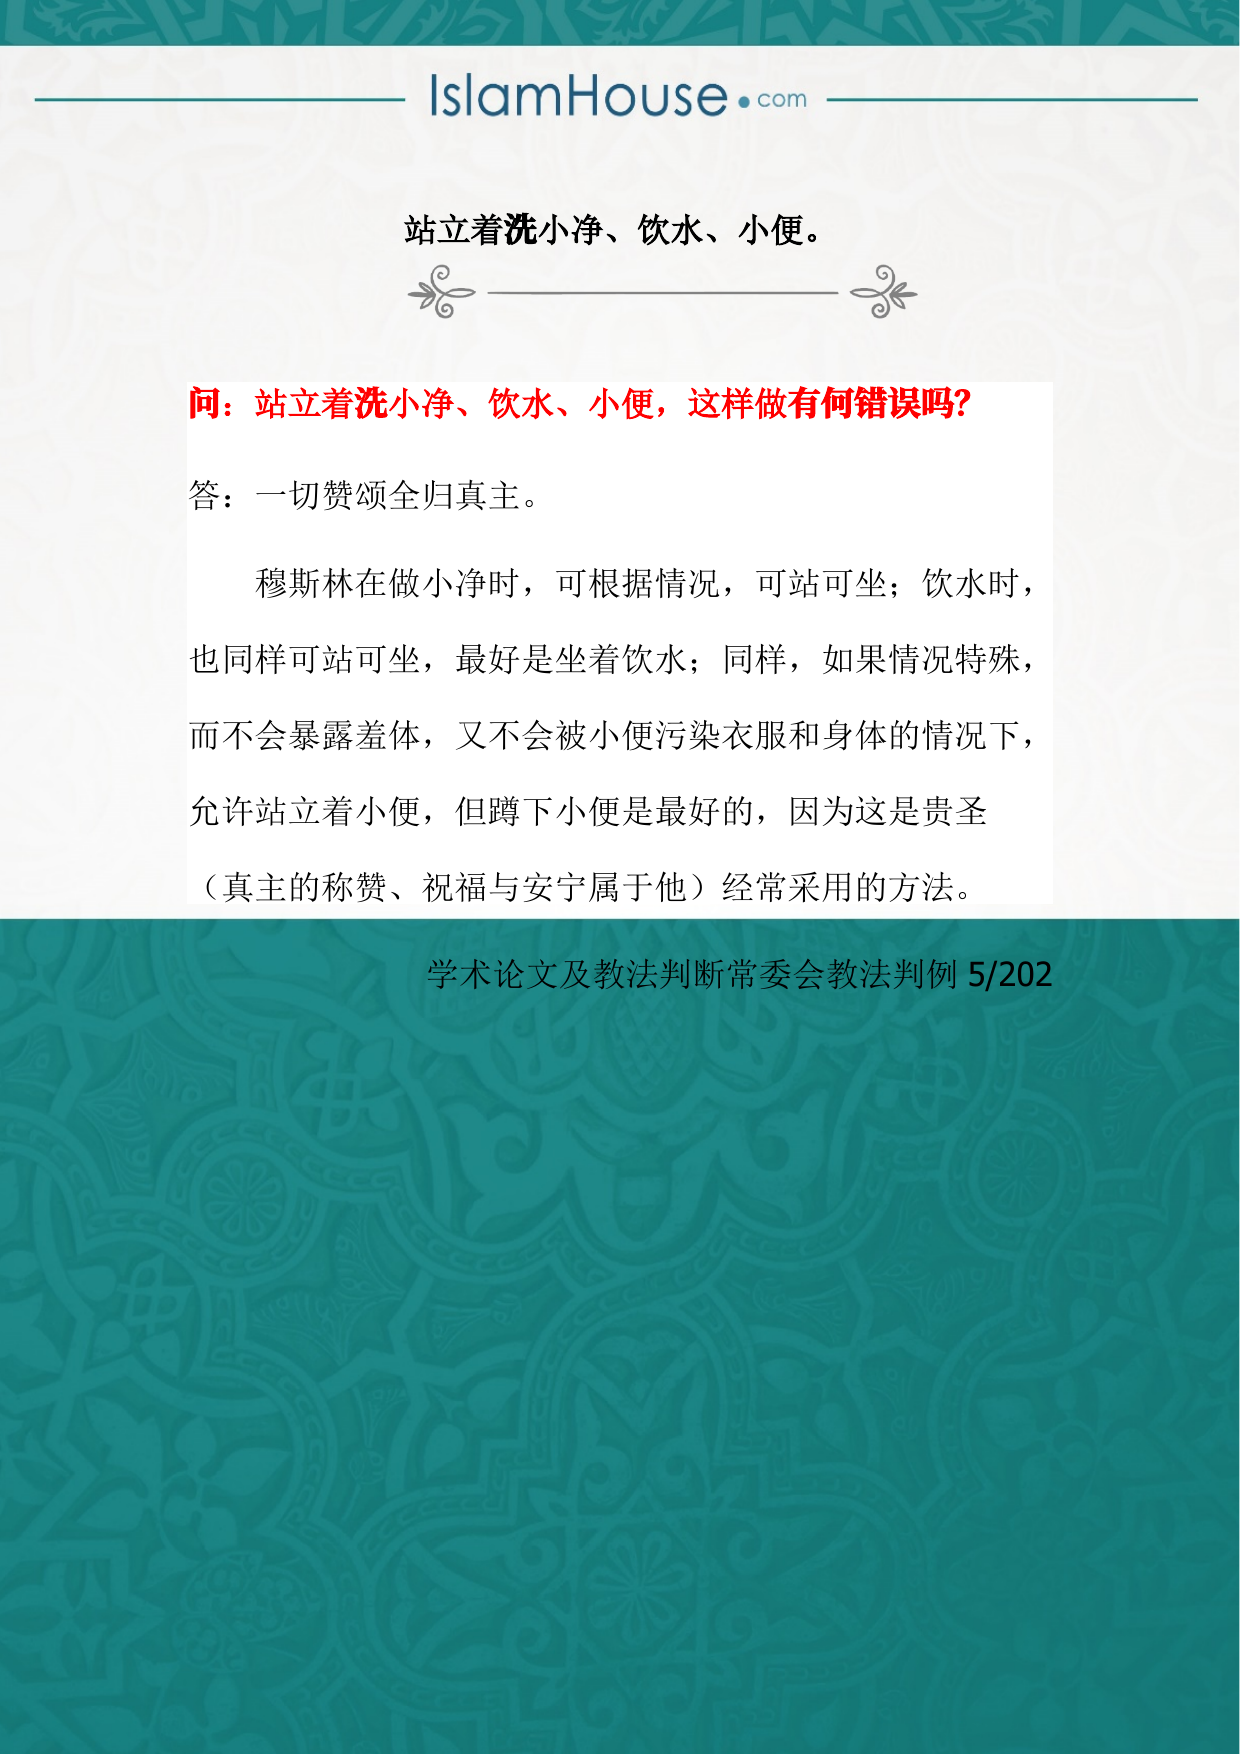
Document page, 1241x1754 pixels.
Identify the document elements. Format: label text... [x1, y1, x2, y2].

text 问：站立着洗小净、饮水、小便，这样做有何错误吗？ [187, 382, 1053, 420]
text 答：一切赞颂全归真主。 [187, 474, 1053, 512]
text 站立着洗小净、饮水、小便。 [187, 208, 1053, 246]
text 学术论文及教法判断常委会教法判例 5/202 [187, 953, 1053, 993]
text 穆斯林在做小净时，可根据情况，可站可坐；饮水时，也同样可站可坐，最好是坐着饮水；同样，如果情况特殊，而不会暴露羞体，又不会被小便污染衣服和身体的情况下，允许站立着小便，但蹲下小便是最好的，因为这是贵圣（真主的称赞、祝福与安宁属于他）经常采用的方法。 [187, 562, 1053, 904]
picture [0, 0, 1240, 1754]
